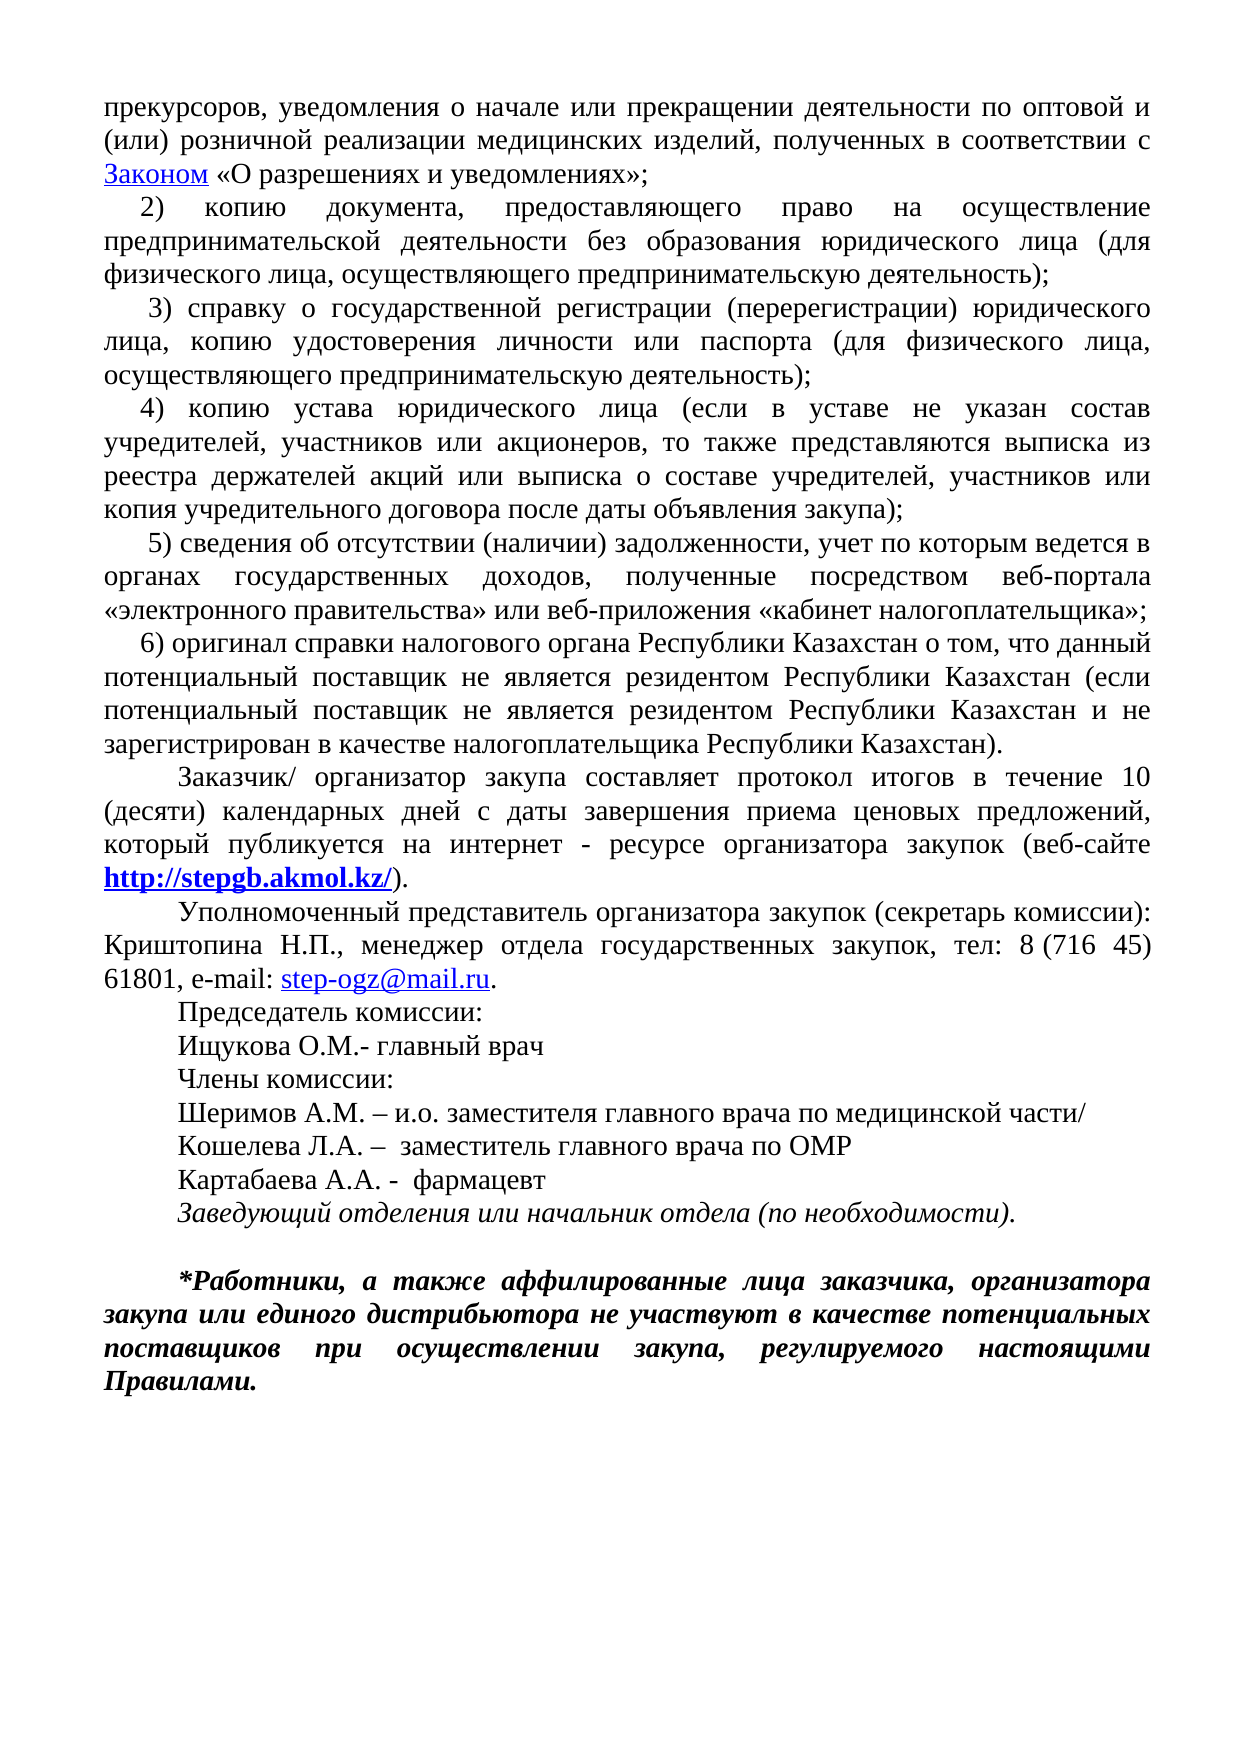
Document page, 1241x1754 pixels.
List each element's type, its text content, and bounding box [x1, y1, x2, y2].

text Ищукова О.М.- главный врач [148, 1028, 1152, 1061]
text *Работники, а также аффилированные лица заказчика, организатора закупа или единого дистрибьютора не участвуют в качестве потенциальных поставщиков при осуществлении закупа, регулируемого настоящими Правилами. [103, 1263, 1152, 1397]
text Кошелева Л.А. – заместитель главного врача по ОМР [148, 1128, 1152, 1162]
text 4) копию устава юридического лица (если в уставе не указан состав учредителей, участников или акционеров, то также представляются выписка из реестра держателей акций или выписка о составе учредителей, участников или копия учредительного договора после даты объявления закупа); [103, 391, 1152, 525]
text Уполномоченный представитель организатора закупок (секретарь комиссии): Криштопина Н.П., менеджер отдела государственных закупок, тел: 8 (716 45) 61801, е-mail: step-ogz@mail.ru. [103, 894, 1152, 994]
text Шеримов А.М. – и.о. заместителя главного врача по медицинской части/ [148, 1095, 1152, 1128]
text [103, 89, 1152, 189]
text 3) справку о государственной регистрации (перерегистрации) юридического лица, копию удостоверения личности или паспорта (для физического лица, осуществляющего предпринимательскую деятельность); [103, 290, 1152, 391]
text Члены комиссии: [148, 1061, 1152, 1095]
text 6) оригинал справки налогового органа Республики Казахстан о том, что данный потенциальный поставщик не является резидентом Республики Казахстан (если потенциальный поставщик не является резидентом Республики Казахстан и не зарегистрирован в качестве налогоплательщика Республики Казахстан). [103, 625, 1152, 759]
text Заведующий отделения или начальник отдела (по необходимости). [148, 1196, 1152, 1229]
text Заказчик/ организатор закупа составляет протокол итогов в течение 10 (десяти) календарных дней с даты завершения приема ценовых предложений, который публикуется на интернет - ресурсе организатора закупок (веб-сайте http://stepgb.akmol.kz/). [103, 759, 1152, 894]
text 2) копию документа, предоставляющего право на осуществление предпринимательской деятельности без образования юридического лица (для физического лица, осуществляющего предпринимательскую деятельность); [103, 189, 1152, 290]
text Председатель комиссии: [148, 994, 1152, 1028]
text 5) сведения об отсутствии (наличии) задолженности, учет по которым ведется в органах государственных доходов, полученные посредством веб-портала «электронного правительства» или веб-приложения «кабинет налогоплательщика»; [103, 525, 1152, 625]
text Картабаева А.А. - фармацевт [148, 1162, 1152, 1196]
